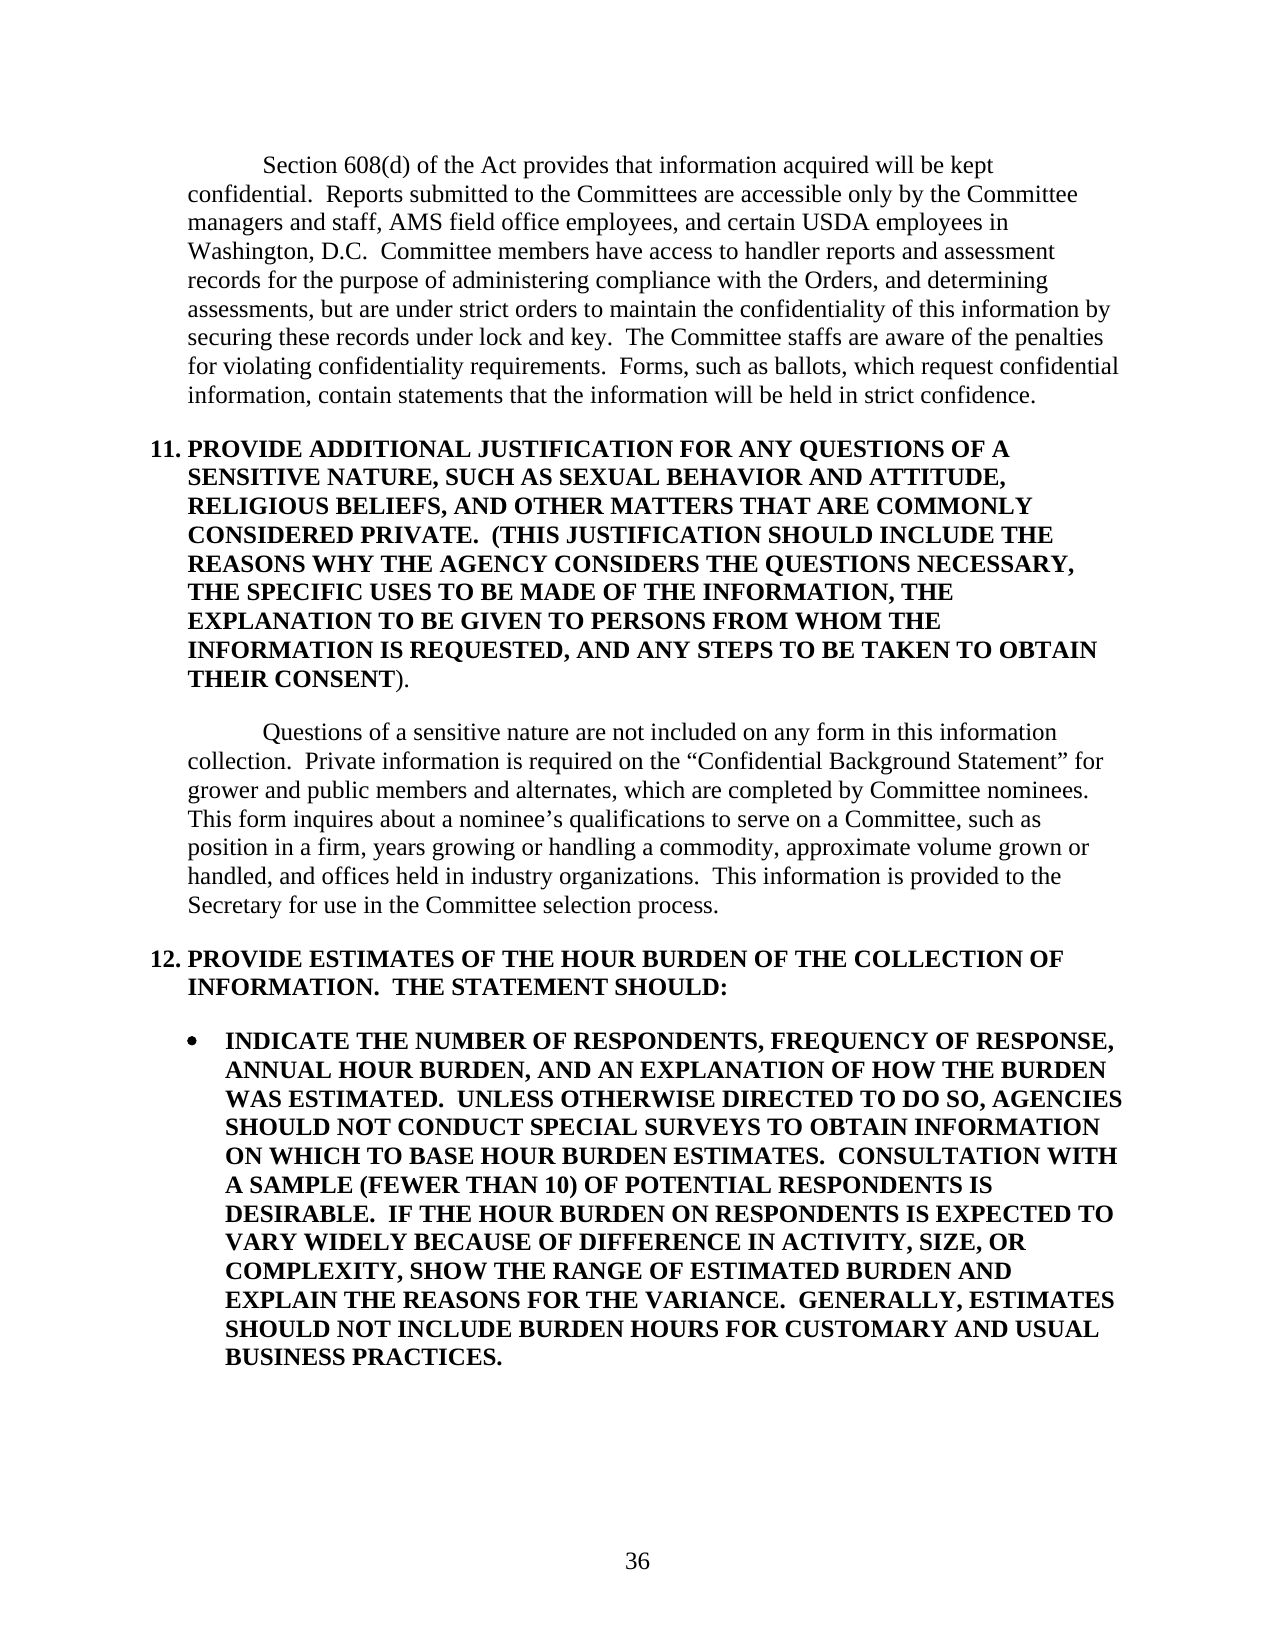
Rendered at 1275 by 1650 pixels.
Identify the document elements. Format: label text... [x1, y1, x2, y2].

list PROVIDE ESTIMATES OF THE HOUR BURDEN OF THE COLLECTION OF INFORMATION. THE STATEMENT SHOULD: [150, 944, 1125, 1001]
text Section 608(d) of the Act provides that information acquired will be kept confidential. Reports submitted to the Committees are accessible only by the Committee managers and staff, AMS field office employees, and certain USDA employees in Washington, D.C. Committee members have access to handler reports and assessment records for the purpose of administering compliance with the Orders, and determining assessments, but are under strict orders to maintain the confidentiality of this information by securing these records under lock and key. The Committee staffs are aware of the penalties for violating confidentiality requirements. Forms, such as ballots, which request confidential information, contain statements that the information will be held in strict confidence. [187, 150, 1125, 409]
list PROVIDE ADDITIONAL JUSTIFICATION FOR ANY QUESTIONS OF A SENSITIVE NATURE, SUCH AS SEXUAL BEHAVIOR AND ATTITUDE, RELIGIOUS BELIEFS, AND OTHER MATTERS THAT ARE COMMONLY CONSIDERED PRIVATE. (THIS JUSTIFICATION SHOULD INCLUDE THE REASONS WHY THE AGENCY CONSIDERS THE QUESTIONS NECESSARY, THE SPECIFIC USES TO BE MADE OF THE INFORMATION, THE EXPLANATION TO BE GIVEN TO PERSONS FROM WHOM THE INFORMATION IS REQUESTED, AND ANY STEPS TO BE TAKEN TO OBTAIN THEIR CONSENT). [150, 434, 1125, 692]
list INDICATE THE NUMBER OF RESPONDENTS, FREQUENCY OF RESPONSE, ANNUAL HOUR BURDEN, AND AN EXPLANATION OF HOW THE BURDEN WAS ESTIMATED. UNLESS OTHERWISE DIRECTED TO DO SO, AGENCIES SHOULD NOT CONDUCT SPECIAL SURVEYS TO OBTAIN INFORMATION ON WHICH TO BASE HOUR BURDEN ESTIMATES. CONSULTATION WITH A SAMPLE (FEWER THAN 10) OF POTENTIAL RESPONDENTS IS DESIRABLE. IF THE HOUR BURDEN ON RESPONDENTS IS EXPECTED TO VARY WIDELY BECAUSE OF DIFFERENCE IN ACTIVITY, SIZE, OR COMPLEXITY, SHOW THE RANGE OF ESTIMATED BURDEN AND EXPLAIN THE REASONS FOR THE VARIANCE. GENERALLY, ESTIMATES SHOULD NOT INCLUDE BURDEN HOURS FOR CUSTOMARY AND USUAL BUSINESS PRACTICES. [187, 1026, 1125, 1371]
text Questions of a sensitive nature are not included on any form in this information collection. Private information is required on the “Confidential Background Statement” for grower and public members and alternates, which are completed by Committee nominees. This form inquires about a nominee’s qualifications to serve on a Committee, such as position in a firm, years growing or handling a commodity, approximate volume grown or handled, and offices held in industry organizations. This information is provided to the Secretary for use in the Committee selection process. [187, 717, 1125, 919]
